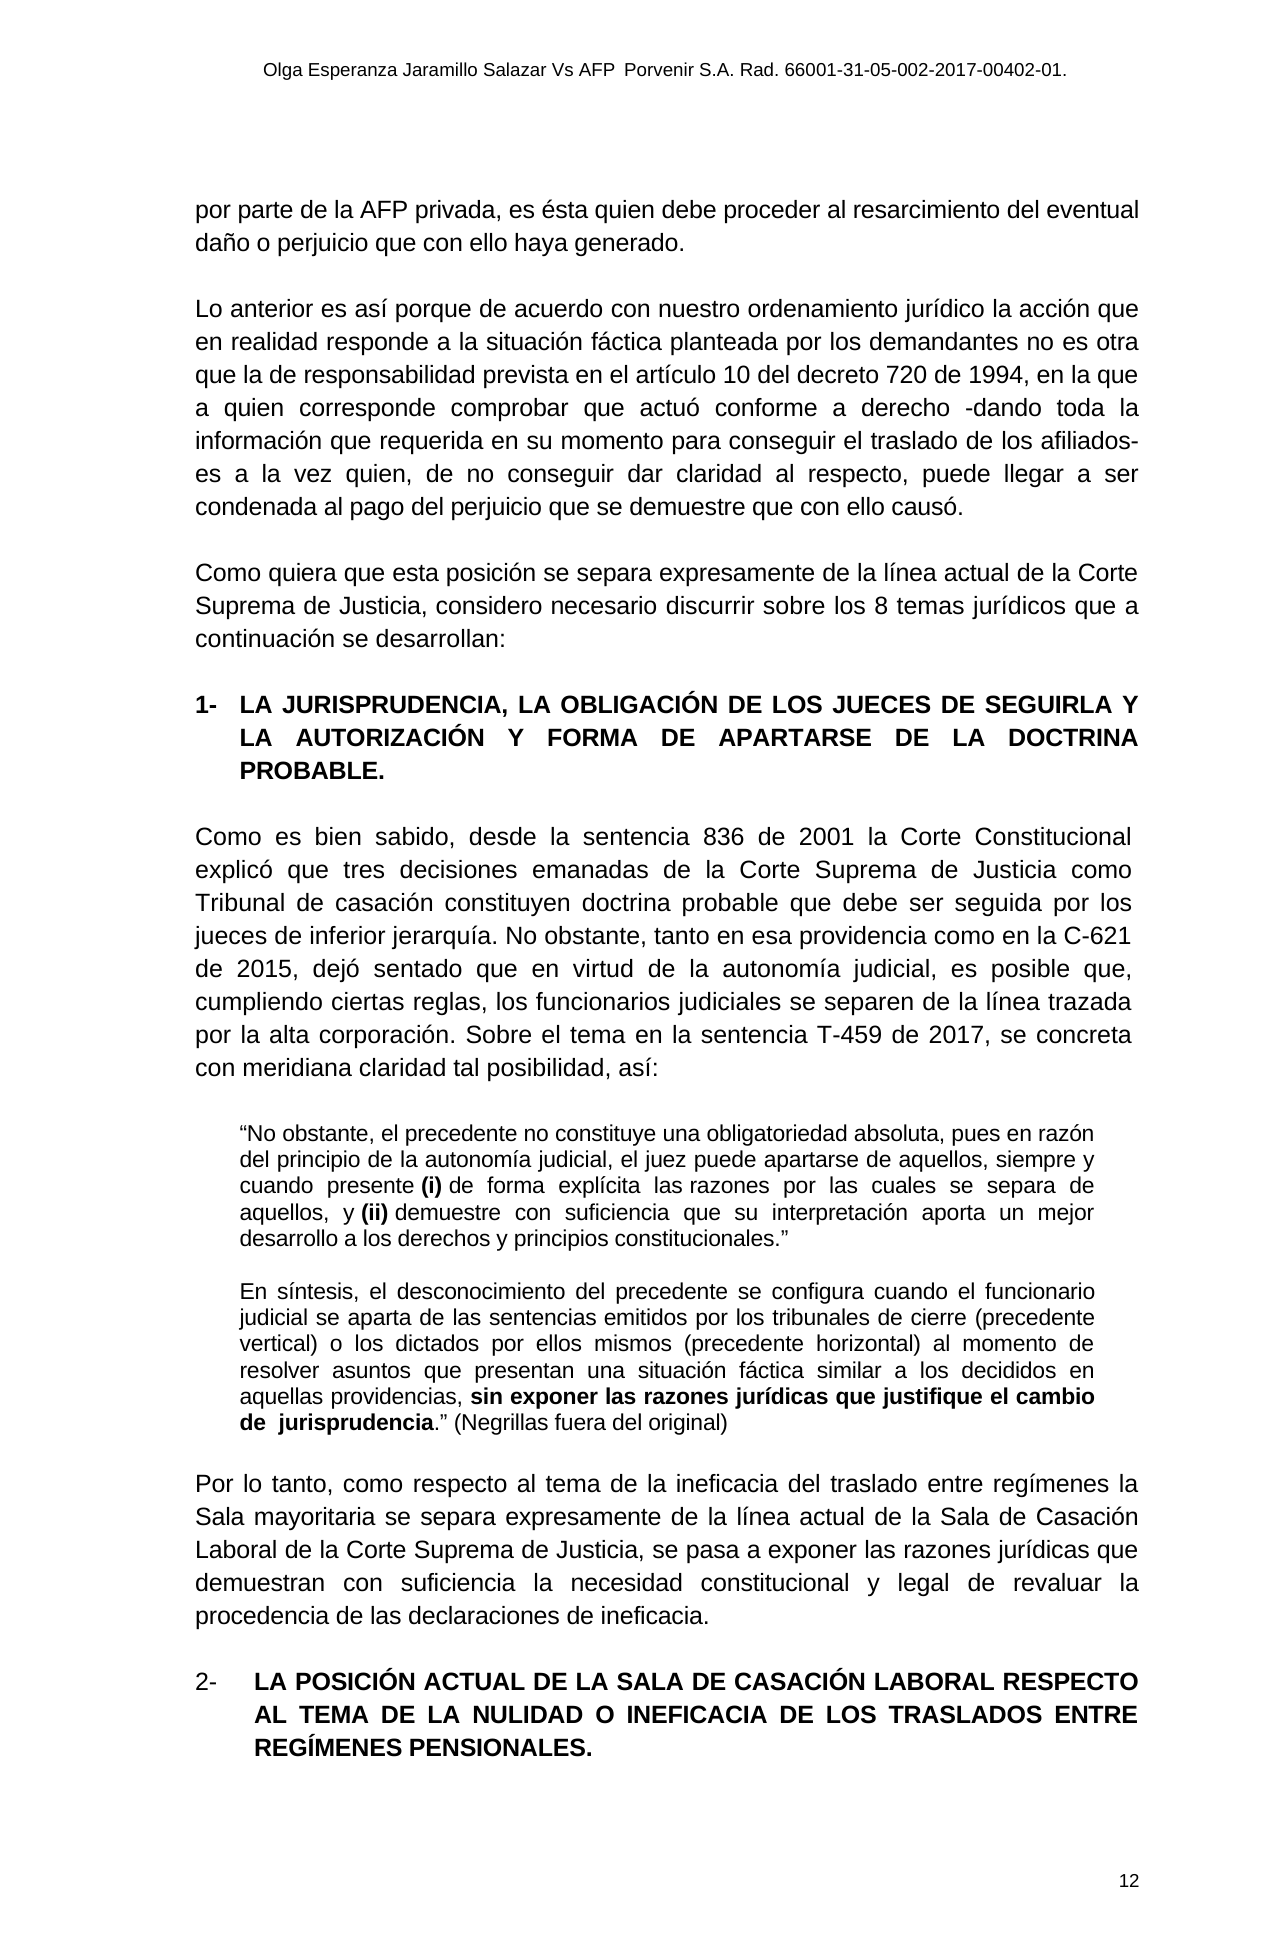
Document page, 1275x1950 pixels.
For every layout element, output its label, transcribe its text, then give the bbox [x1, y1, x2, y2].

list LA POSICIÓN ACTUAL DE LA SALA DE CASACIÓN LABORAL RESPECTO AL TEMA DE LA NULIDAD O INEFICACIA DE LOS TRASLADOS ENTRE REGÍMENES PENSIONALES. [195, 1667, 1139, 1762]
text Como quiera que esta posición se separa expresamente de la línea actual de la Corte Suprema de Justicia, considero necesario discurrir sobre los 8 temas jurídicos que a continuación se desarrollan: [195, 558, 1139, 653]
text Como es bien sabido, desde la sentencia 836 de 2001 la Corte Constitucional explicó que tres decisiones emanadas de la Corte Suprema de Justicia como Tribunal de casación constituyen doctrina probable que debe ser seguida por los jueces de inferior jerarquía. No obstante, tanto en esa providencia como en la C-621 de 2015, dejó sentado que en virtud de la autonomía judicial, es posible que, cumpliendo ciertas reglas, los funcionarios judiciales se separen de la línea trazada por la alta corporación. Sobre el tema en la sentencia T-459 de 2017, se concreta con meridiana claridad tal posibilidad, así: [195, 822, 1134, 1082]
text En síntesis, el desconocimiento del precedente se configura cuando el funcionario judicial se aparta de las sentencias emitidos por los tribunales de cierre (precedente vertical) o los dictados por ellos mismos (precedente horizontal) al momento de resolver asuntos que presentan una situación fáctica similar a los decididos en aquellas providencias, sin exponer las razones jurídicas que justifique el cambio de jurisprudencia.” (Negrillas fuera del original) [239, 1278, 1095, 1436]
text “No obstante, el precedente no constituye una obligatoriedad absoluta, pues en razón del principio de la autonomía judicial, el juez puede apartarse de aquellos, siempre y cuando presente (i) de forma explícita las razones por las cuales se separa de aquellos, y (ii) demuestre con suficiencia que su interpretación aporta un mejor desarrollo a los derechos y principios constitucionales.” [239, 1119, 1095, 1251]
text Lo anterior es así porque de acuerdo con nuestro ordenamiento jurídico la acción que en realidad responde a la situación fáctica planteada por los demandantes no es otra que la de responsabilidad prevista en el artículo 10 del decreto 720 de 1994, en la que a quien corresponde comprobar que actuó conforme a derecho -dando toda la información que requerida en su momento para conseguir el traslado de los afiliados- es a la vez quien, de no conseguir dar claridad al respecto, puede llegar a ser condenada al pago del perjuicio que se demuestre que con ello causó. [195, 294, 1139, 521]
list LA JURISPRUDENCIA, LA OBLIGACIÓN DE LOS JUECES DE SEGUIRLA Y LA AUTORIZACIÓN Y FORMA DE APARTARSE DE LA DOCTRINA PROBABLE. [195, 690, 1139, 785]
text Por lo tanto, como respecto al tema de la ineficacia del traslado entre regímenes la Sala mayoritaria se separa expresamente de la línea actual de la Sala de Casación Laboral de la Corte Suprema de Justicia, se pasa a exponer las razones jurídicas que demuestran con suficiencia la necesidad constitucional y legal de revaluar la procedencia de las declaraciones de ineficacia. [195, 1469, 1139, 1629]
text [195, 195, 1139, 257]
